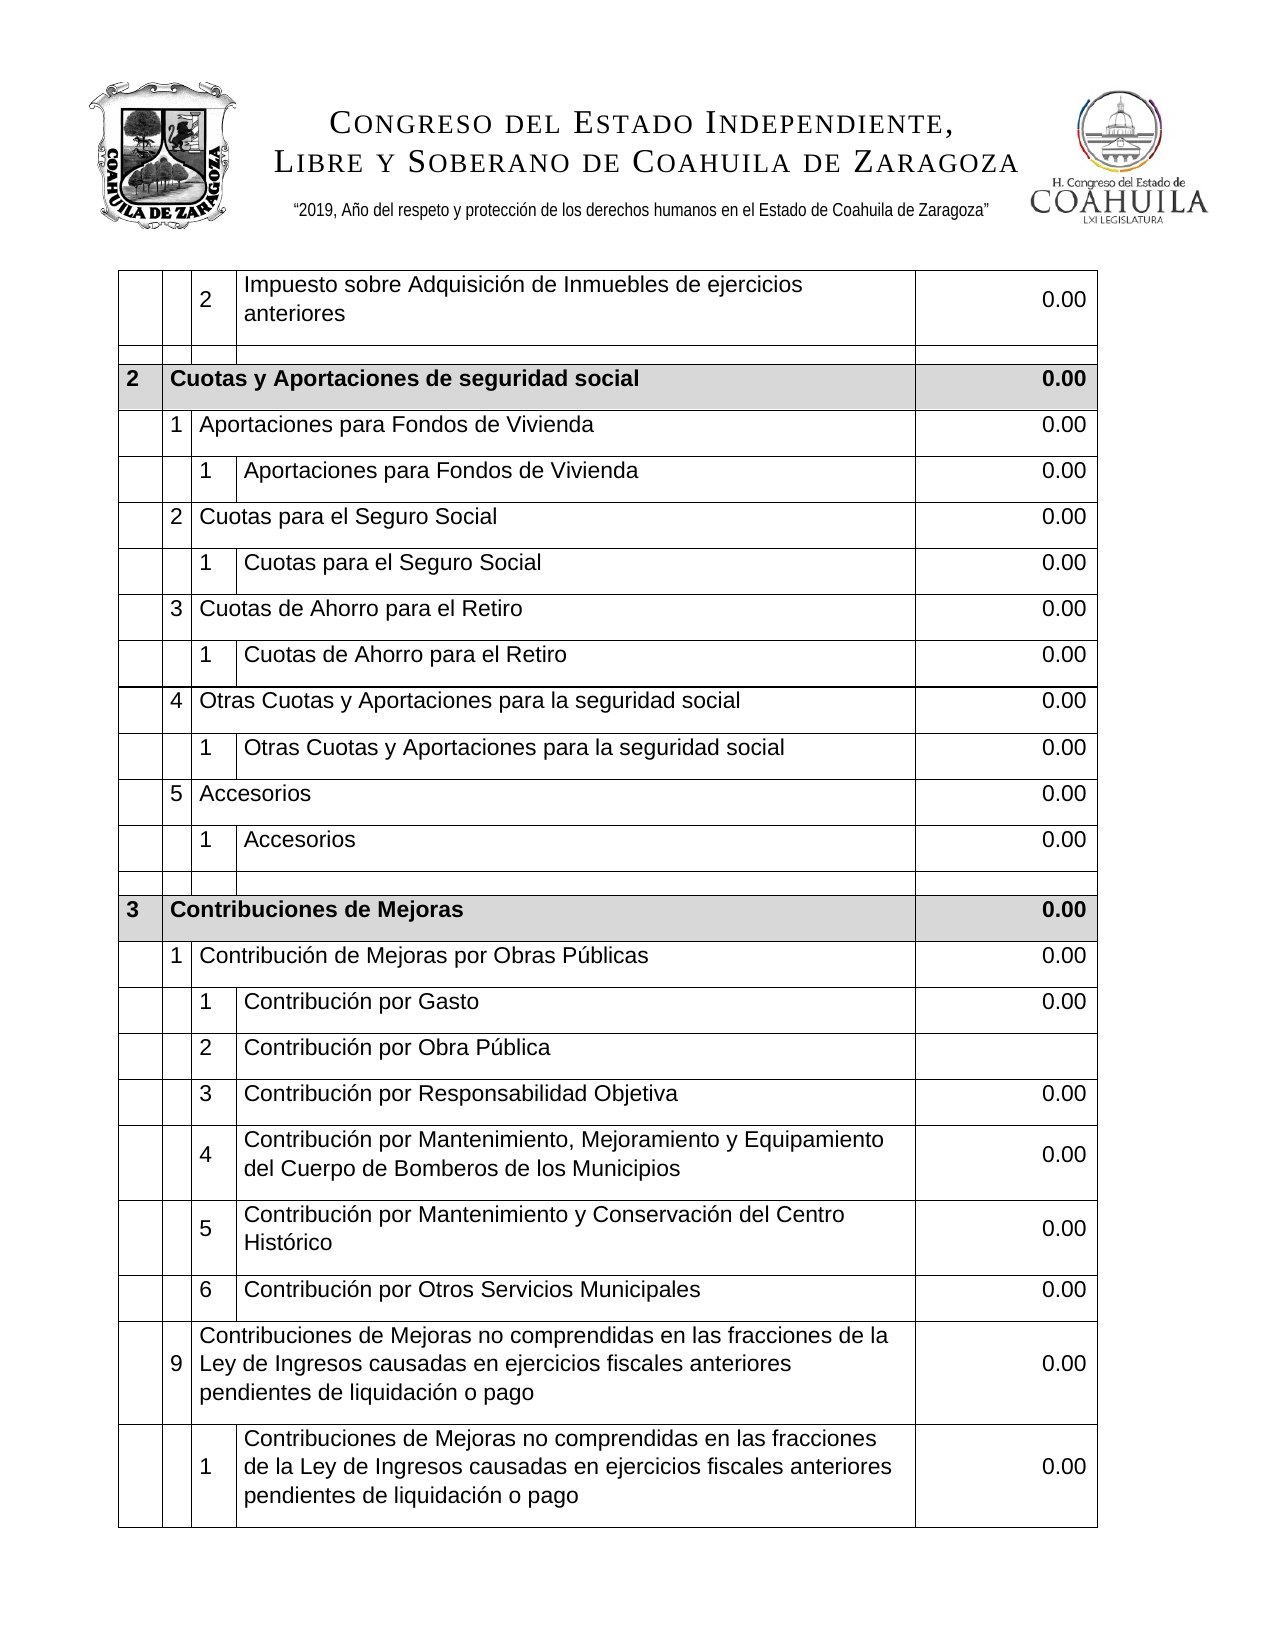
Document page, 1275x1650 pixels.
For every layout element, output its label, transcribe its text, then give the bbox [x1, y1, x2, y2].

table_cell 1 [192, 1425, 236, 1527]
table_cell [119, 1201, 162, 1274]
table_cell 0.00 [916, 595, 1097, 640]
table_cell [916, 872, 1097, 894]
table_cell Cuotas de Ahorro para el Retiro [192, 595, 915, 640]
table_cell 0.00 [916, 365, 1097, 409]
table_cell Accesorios [192, 780, 915, 825]
table_cell 0.00 [916, 271, 1097, 345]
table_cell Contribución por Obra Pública [237, 1034, 915, 1079]
table_cell [237, 346, 915, 363]
table_cell Cuotas para el Seguro Social [192, 503, 915, 548]
table_cell 0.00 [916, 896, 1097, 941]
table_cell 0.00 [916, 734, 1097, 779]
table_cell 0.00 [916, 780, 1097, 825]
table_cell [119, 1425, 162, 1527]
table_cell [163, 734, 191, 779]
table_cell [119, 641, 162, 686]
table_cell 2 [192, 1034, 236, 1079]
picture [1020, 85, 1214, 229]
table_cell [119, 271, 162, 345]
table_cell [119, 942, 162, 987]
table_cell 1 [192, 826, 236, 871]
table_cell 0.00 [916, 1276, 1097, 1321]
table_cell 0.00 [916, 1080, 1097, 1125]
table_cell 5 [163, 780, 191, 825]
table_cell [192, 872, 236, 894]
table_cell 0.00 [916, 1126, 1097, 1200]
table_cell Cuotas para el Seguro Social [237, 549, 915, 594]
table_cell 1 [192, 549, 236, 594]
table_cell Contribuciones de Mejoras no comprendidas en las fracciones de la Ley de Ingresos causadas en ejercicios fiscales anteriores pendientes de liquidación o pago [192, 1322, 915, 1424]
table_cell Contribución por Mantenimiento, Mejoramiento y Equipamiento del Cuerpo de Bomberos de los Municipios [237, 1126, 915, 1200]
table_cell 0.00 [916, 688, 1097, 733]
table_cell [119, 1322, 162, 1424]
table_cell [163, 1126, 191, 1200]
table_cell [163, 1276, 191, 1321]
table_cell 1 [192, 457, 236, 502]
table_cell Aportaciones para Fondos de Vivienda [192, 411, 915, 456]
table_cell 0.00 [916, 457, 1097, 502]
table_cell 1 [192, 641, 236, 686]
table_cell 1 [163, 411, 191, 456]
table_cell [119, 826, 162, 871]
table_cell [163, 271, 191, 345]
table_cell [163, 1080, 191, 1125]
table_cell Contribuciones de Mejoras [163, 896, 915, 941]
table_cell [916, 346, 1097, 363]
table_cell [119, 780, 162, 825]
table_cell Otras Cuotas y Aportaciones para la seguridad social [237, 734, 915, 779]
table_cell [119, 1034, 162, 1079]
table_cell 0.00 [916, 411, 1097, 456]
table_cell Otras Cuotas y Aportaciones para la seguridad social [192, 688, 915, 733]
table_cell 3 [119, 896, 162, 941]
table_cell 4 [192, 1126, 236, 1200]
table_cell Aportaciones para Fondos de Vivienda [237, 457, 915, 502]
table_cell 4 [163, 688, 191, 733]
table_cell [119, 595, 162, 640]
table_cell [119, 1080, 162, 1125]
table_cell 1 [163, 942, 191, 987]
table_cell 0.00 [916, 1425, 1097, 1527]
table_cell [163, 988, 191, 1033]
table_cell [163, 549, 191, 594]
table_cell [163, 1034, 191, 1079]
table_cell 0.00 [916, 1201, 1097, 1274]
table_cell [163, 641, 191, 686]
table_cell 1 [192, 734, 236, 779]
table_cell 1 [192, 988, 236, 1033]
table_cell Contribuciones de Mejoras no comprendidas en las fracciones de la Ley de Ingresos causadas en ejercicios fiscales anteriores pendientes de liquidación o pago [237, 1425, 915, 1527]
table_cell [119, 1276, 162, 1321]
table_cell [119, 1126, 162, 1200]
table_cell Cuotas y Aportaciones de seguridad social [163, 365, 915, 409]
table_cell Contribución de Mejoras por Obras Públicas [192, 942, 915, 987]
table_cell [119, 872, 162, 894]
table_cell 0.00 [916, 942, 1097, 987]
table_cell Accesorios [237, 826, 915, 871]
table_cell [119, 988, 162, 1033]
table_cell 0.00 [916, 826, 1097, 871]
table_cell Impuesto sobre Adquisición de Inmuebles de ejercicios anteriores [237, 271, 915, 345]
table_cell [119, 457, 162, 502]
table_cell Contribución por Otros Servicios Municipales [237, 1276, 915, 1321]
table_cell 2 [163, 503, 191, 548]
table_cell 0.00 [916, 641, 1097, 686]
table_cell 0.00 [916, 1322, 1097, 1424]
table_cell Contribución por Gasto [237, 988, 915, 1033]
table_cell [119, 411, 162, 456]
table_cell 3 [163, 595, 191, 640]
table_cell 9 [163, 1322, 191, 1424]
table_cell Cuotas de Ahorro para el Retiro [237, 641, 915, 686]
table_cell [163, 872, 191, 894]
table_cell [163, 826, 191, 871]
table_cell Contribución por Mantenimiento y Conservación del Centro Histórico [237, 1201, 915, 1274]
table_cell [163, 346, 191, 363]
table_cell 2 [119, 365, 162, 409]
table_cell 0.00 [916, 549, 1097, 594]
table_cell 0.00 [916, 988, 1097, 1033]
table_cell [916, 1034, 1097, 1079]
table_cell [119, 688, 162, 733]
table_cell [119, 346, 162, 363]
table_cell [163, 1201, 191, 1274]
table_cell 3 [192, 1080, 236, 1125]
picture [88, 82, 237, 229]
table_cell [237, 872, 915, 894]
table_cell Contribución por Responsabilidad Objetiva [237, 1080, 915, 1125]
table_cell [163, 457, 191, 502]
table_cell [119, 734, 162, 779]
table_cell [163, 1425, 191, 1527]
table_cell 0.00 [916, 503, 1097, 548]
table_cell 2 [192, 271, 236, 345]
table_cell [119, 503, 162, 548]
table_cell 6 [192, 1276, 236, 1321]
table_cell [119, 549, 162, 594]
table_cell 5 [192, 1201, 236, 1274]
table_cell [192, 346, 236, 363]
